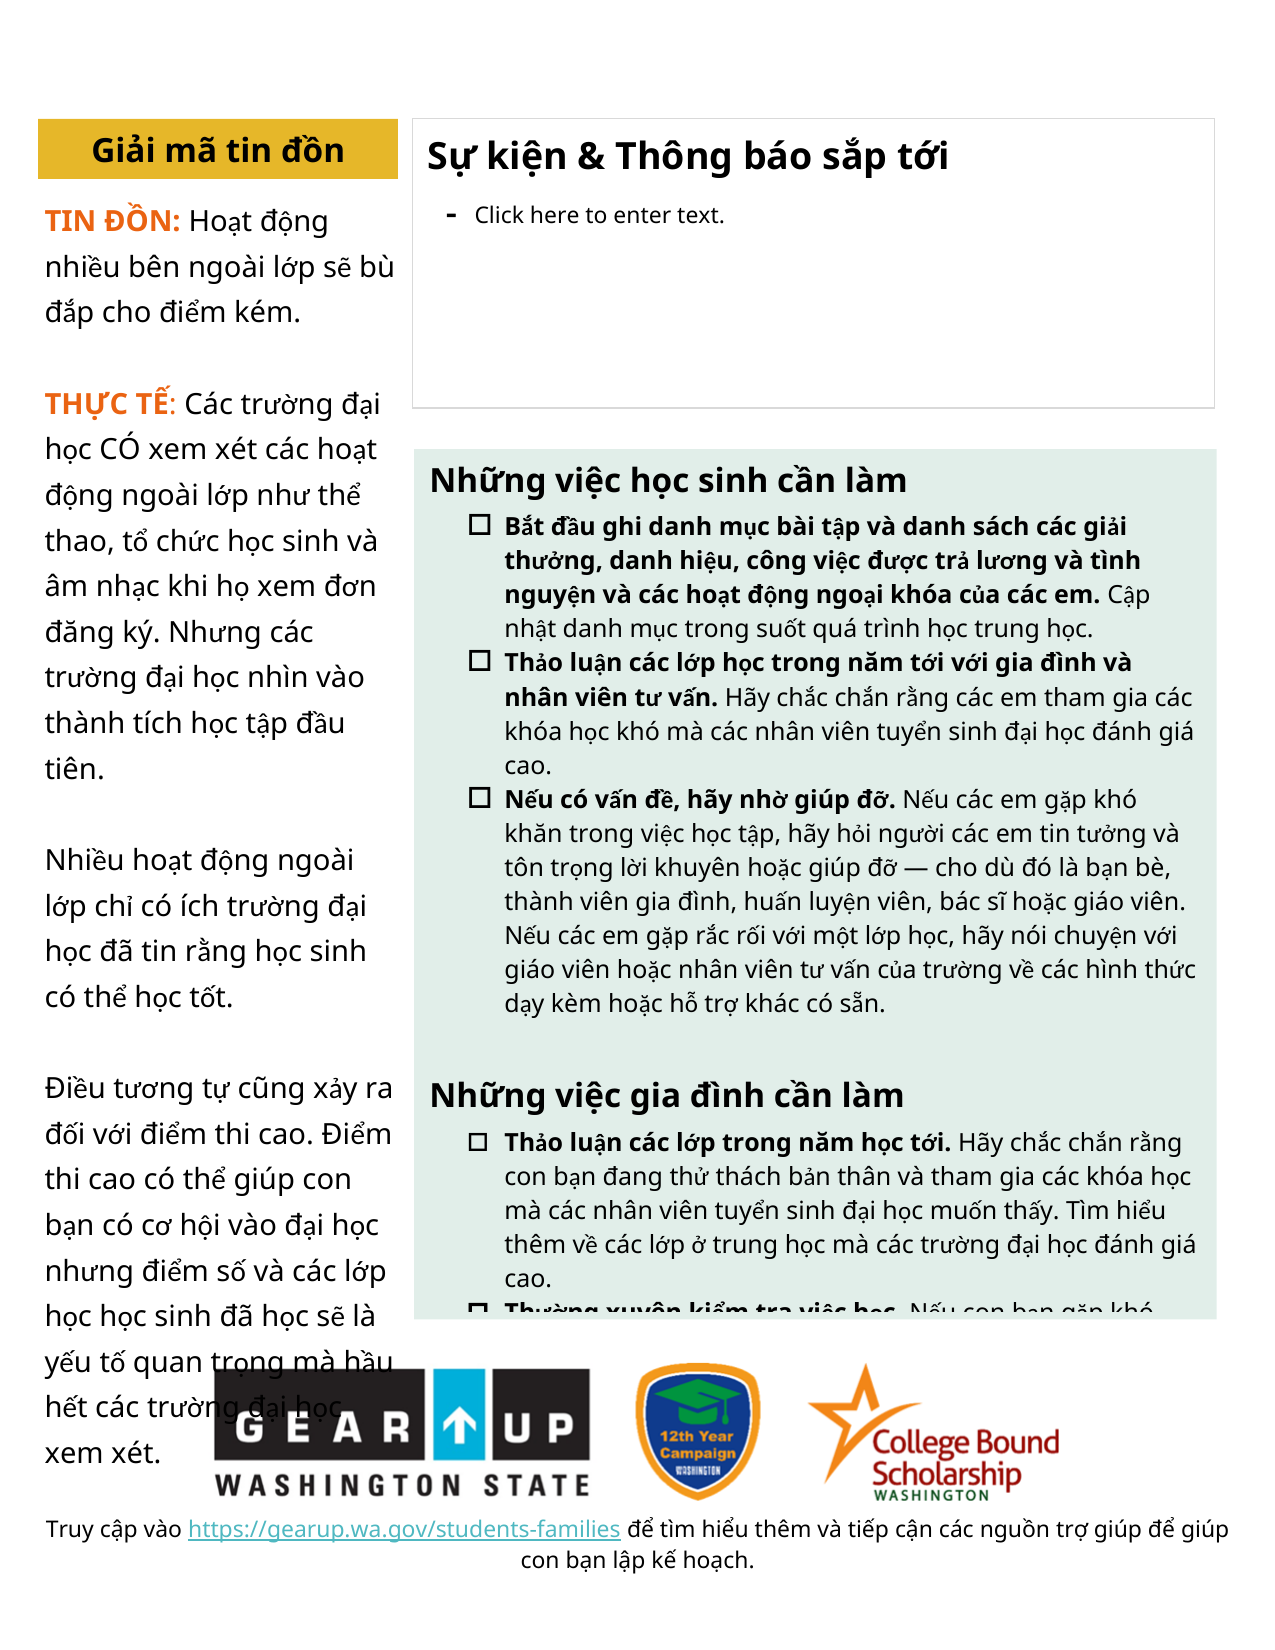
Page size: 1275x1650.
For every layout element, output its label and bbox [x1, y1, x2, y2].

picture [380, 1362, 388, 1370]
picture [205, 1362, 1070, 1513]
picture [323, 1364, 330, 1370]
picture [237, 1362, 245, 1370]
picture [270, 1362, 279, 1370]
